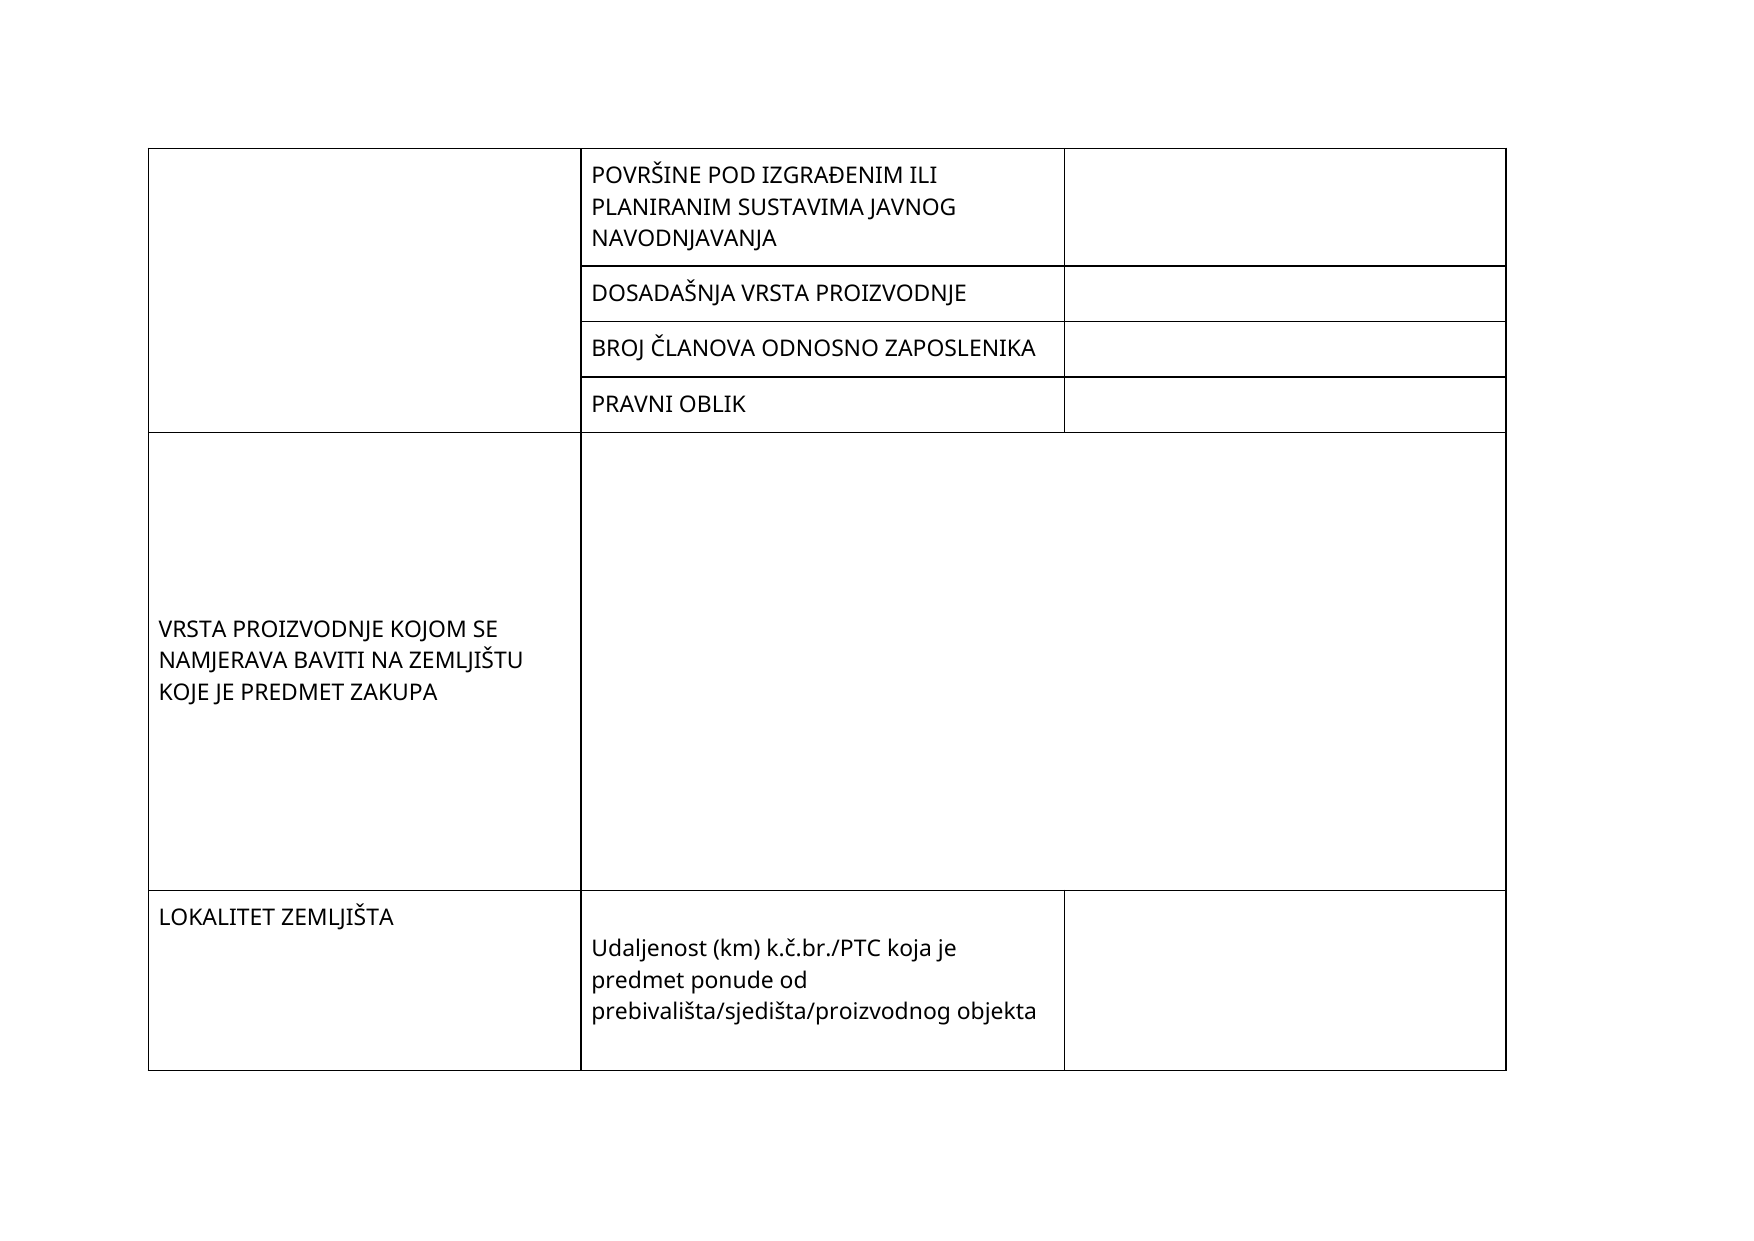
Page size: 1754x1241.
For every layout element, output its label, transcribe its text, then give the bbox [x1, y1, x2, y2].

table_cell [1065, 891, 1505, 1070]
table_cell [582, 433, 1505, 889]
table_cell PRAVNI OBLIK [582, 378, 1064, 431]
table_cell [1065, 149, 1505, 265]
table_cell VRSTA PROIZVODNJE KOJOM SE NAMJERAVA BAVITI NA ZEMLJIŠTU KOJE JE PREDMET ZAKUPA [149, 433, 580, 889]
table_cell POVRŠINE POD IZGRAĐENIM ILI PLANIRANIM SUSTAVIMA JAVNOG NAVODNJAVANJA [582, 149, 1064, 265]
table_cell DOSADAŠNJA VRSTA PROIZVODNJE [582, 267, 1064, 321]
table_cell [1065, 378, 1505, 431]
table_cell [582, 891, 1064, 1070]
table_cell [1065, 322, 1505, 376]
table_cell [1065, 267, 1505, 321]
table_cell LOKALITET ZEMLJIŠTA [149, 891, 580, 1070]
table_cell BROJ ČLANOVA ODNOSNO ZAPOSLENIKA [582, 322, 1064, 376]
